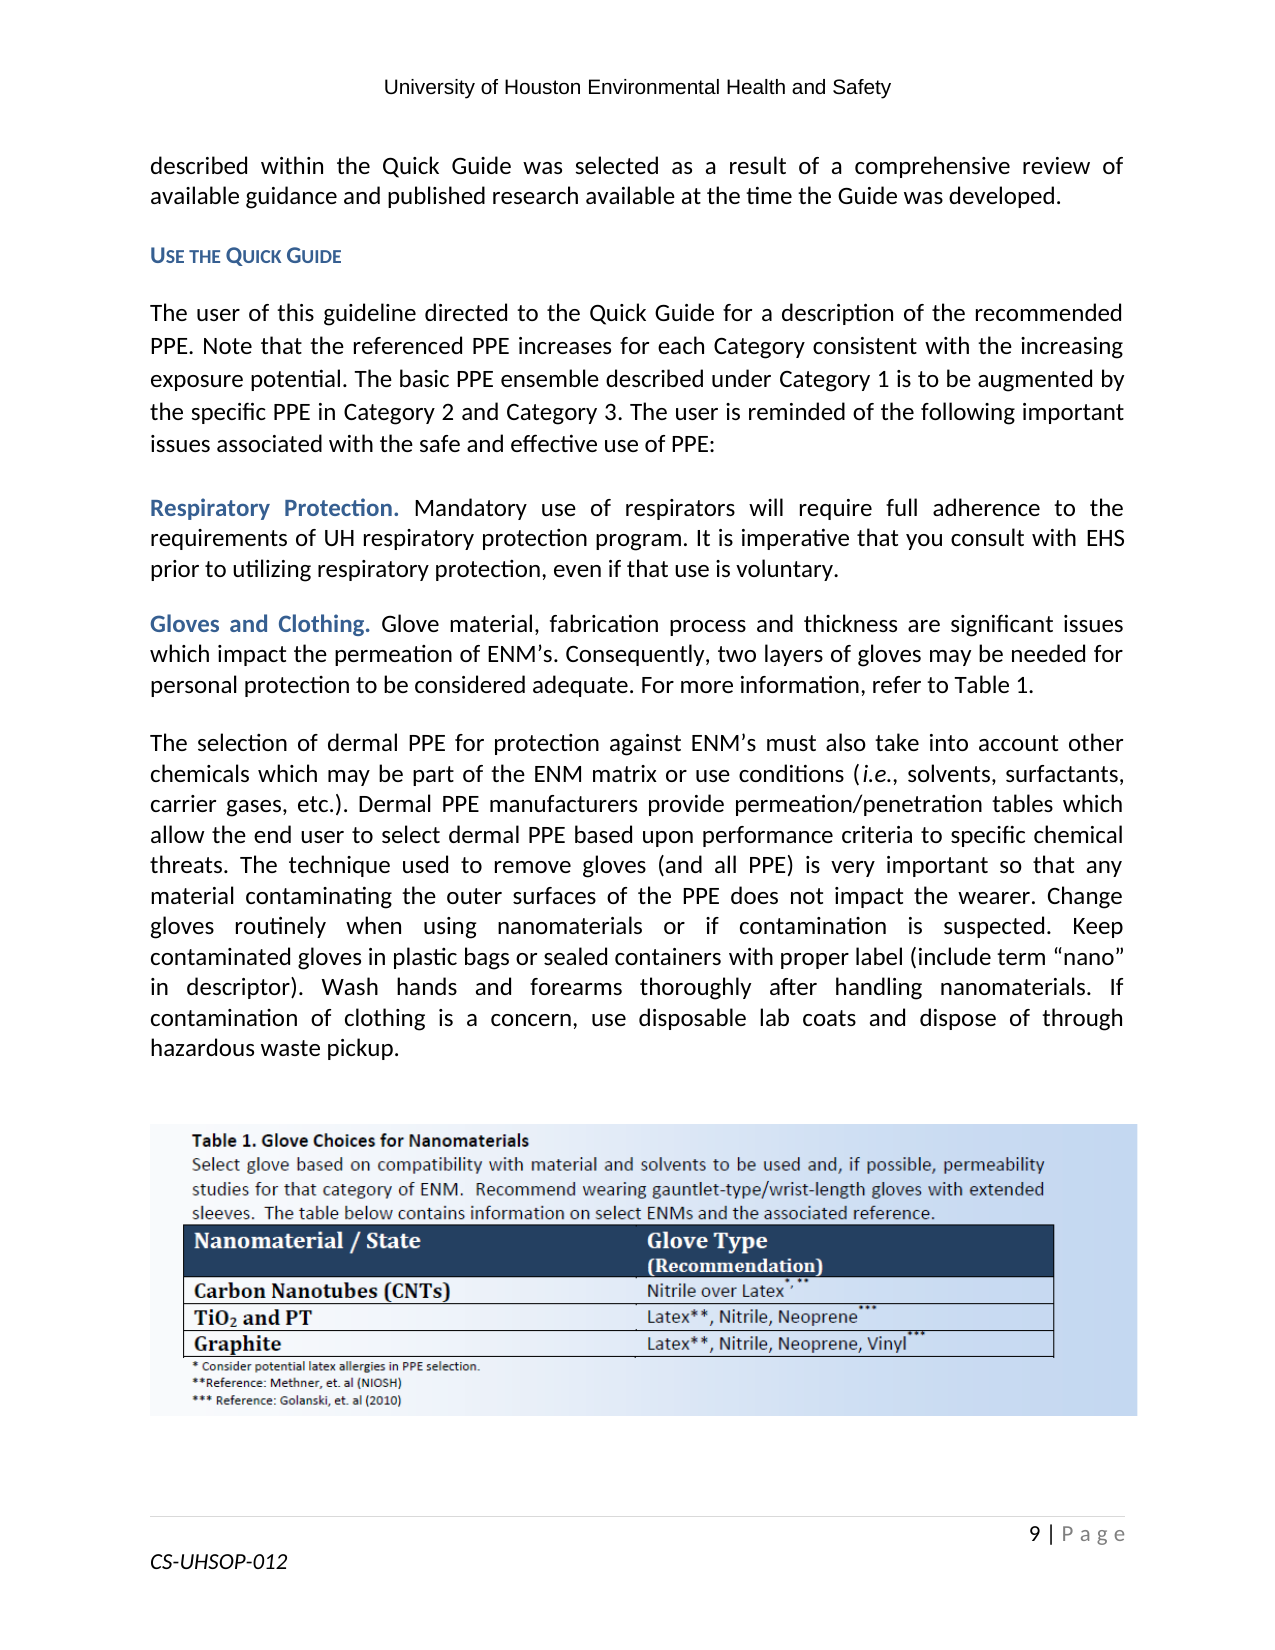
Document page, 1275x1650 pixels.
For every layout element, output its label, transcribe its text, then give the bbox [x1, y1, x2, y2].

text USE THE QUICK GUIDE [150, 240, 1125, 269]
text Respiratory Protection. Mandatory use of respirators will require full adherence to the requirements of UH respiratory protection program. It is imperative that you consult with EHS prior to utilizing respiratory protection, even if that use is voluntary. [150, 492, 1125, 584]
text The user of this guideline directed to the Quick Guide for a description of the recommended PPE. Note that the referenced PPE increases for each Category consistent with the increasing exposure potential. The basic PPE ensemble described under Category 1 is to be augmented by the specific PPE in Category 2 and Category 3. The user is reminded of the following important issues associated with the safe and effective use of PPE: [150, 297, 1125, 459]
text Gloves and Clothing. Glove material, fabrication process and thickness are significant issues which impact the permeation of ENM’s. Consequently, two layers of gloves may be needed for personal protection to be considered adequate. For more information, refer to Table 1. [150, 608, 1125, 699]
text The selection of dermal PPE for protection against ENM’s must also take into account other chemicals which may be part of the ENM matrix or use conditions (i.e., solvents, surfactants, carrier gases, etc.). Dermal PPE manufacturers provide permeation/penetration tables which allow the end user to select dermal PPE based upon performance criteria to specific chemical threats. The technique used to remove gloves (and all PPE) is very important so that any material contaminating the outer surfaces of the PPE does not impact the wearer. Change gloves routinely when using nanomaterials or if contamination is suspected. Keep contaminated gloves in plastic bags or sealed containers with proper label (include term “nano” in descriptor). Wash hands and forearms thoroughly after handling nanomaterials. If contamination of clothing is a concern, use disposable lab coats and dispose of through hazardous waste pickup. [150, 727, 1125, 1063]
picture [150, 1124, 1138, 1416]
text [150, 150, 1125, 211]
